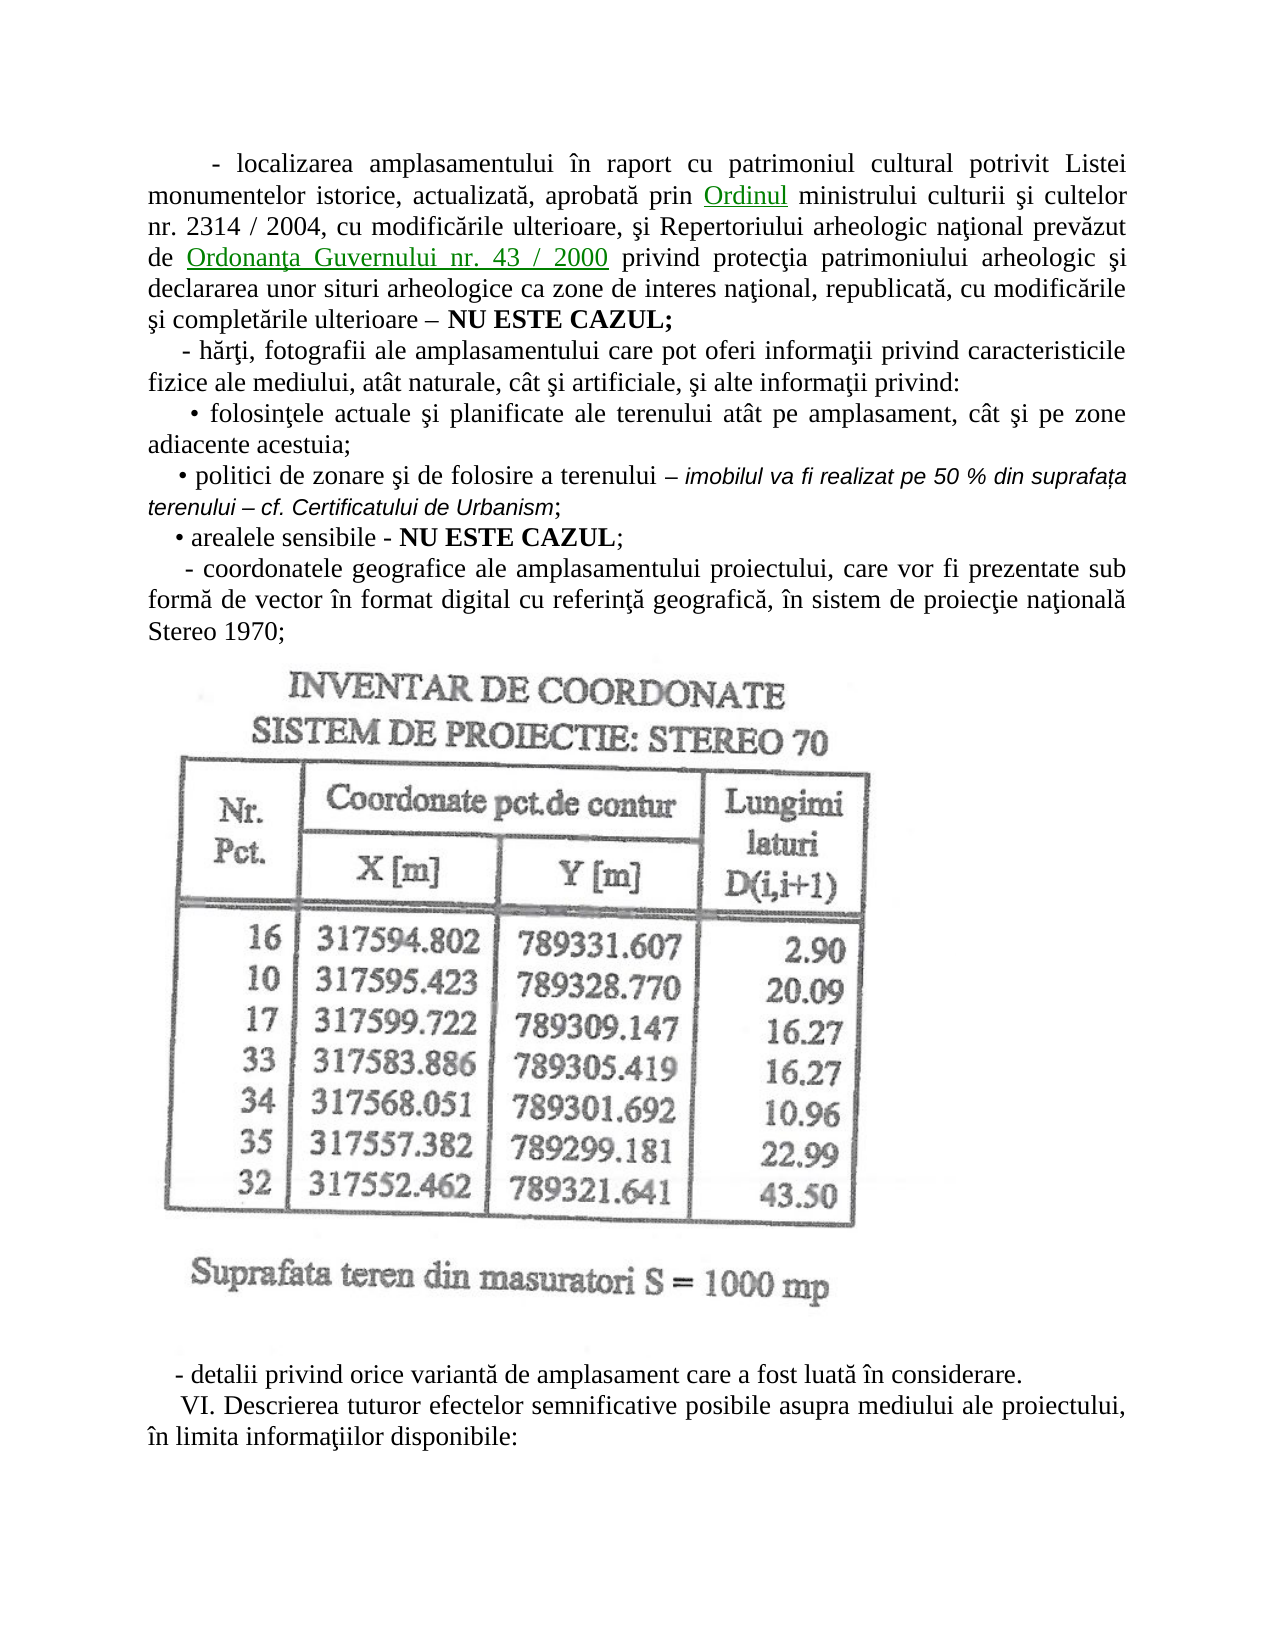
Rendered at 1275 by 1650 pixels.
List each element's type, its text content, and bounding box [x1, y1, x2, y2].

text - coordonatele geografice ale amplasamentului proiectului, care vor fi prezentate sub formă de vector în format digital cu referinţă geografică, în sistem de proiecţie naţională Stereo 1970; [148, 552, 1127, 646]
text - detalii privind orice variantă de amplasament care a fost luată în considerare. [148, 1358, 1127, 1389]
text • arealele sensibile - NU ESTE CAZUL; [148, 521, 1127, 552]
picture [147, 646, 957, 1358]
text • folosinţele actuale şi planificate ale terenului atât pe amplasament, cât şi pe zone adiacente acestuia; [148, 397, 1127, 459]
text VI. Descrierea tuturor efectelor semnificative posibile asupra mediului ale proiectului, în limita informaţiilor disponibile: [148, 1389, 1127, 1451]
text • politici de zonare şi de folosire a terenului – imobilul va fi realizat pe 50 % din suprafața terenului – cf. Certificatului de Urbanism; [148, 459, 1127, 521]
text - hărţi, fotografii ale amplasamentului care pot oferi informaţii privind caracteristicile fizice ale mediului, atât naturale, cât şi artificiale, şi alte informaţii privind: [148, 334, 1127, 397]
text - localizarea amplasamentului în raport cu patrimoniul cultural potrivit Listei monumentelor istorice, actualizată, aprobată prin Ordinul ministrului culturii şi cultelor nr. 2314 / 2004, cu modificările ulterioare, şi Repertoriului arheologic naţional prevăzut de Ordonanţa Guvernului nr. 43 / 2000 privind protecţia patrimoniului arheologic şi declararea unor situri arheologice ca zone de interes naţional, republicată, cu modificările şi completările ulterioare – NU ESTE CAZUL; [148, 148, 1127, 334]
